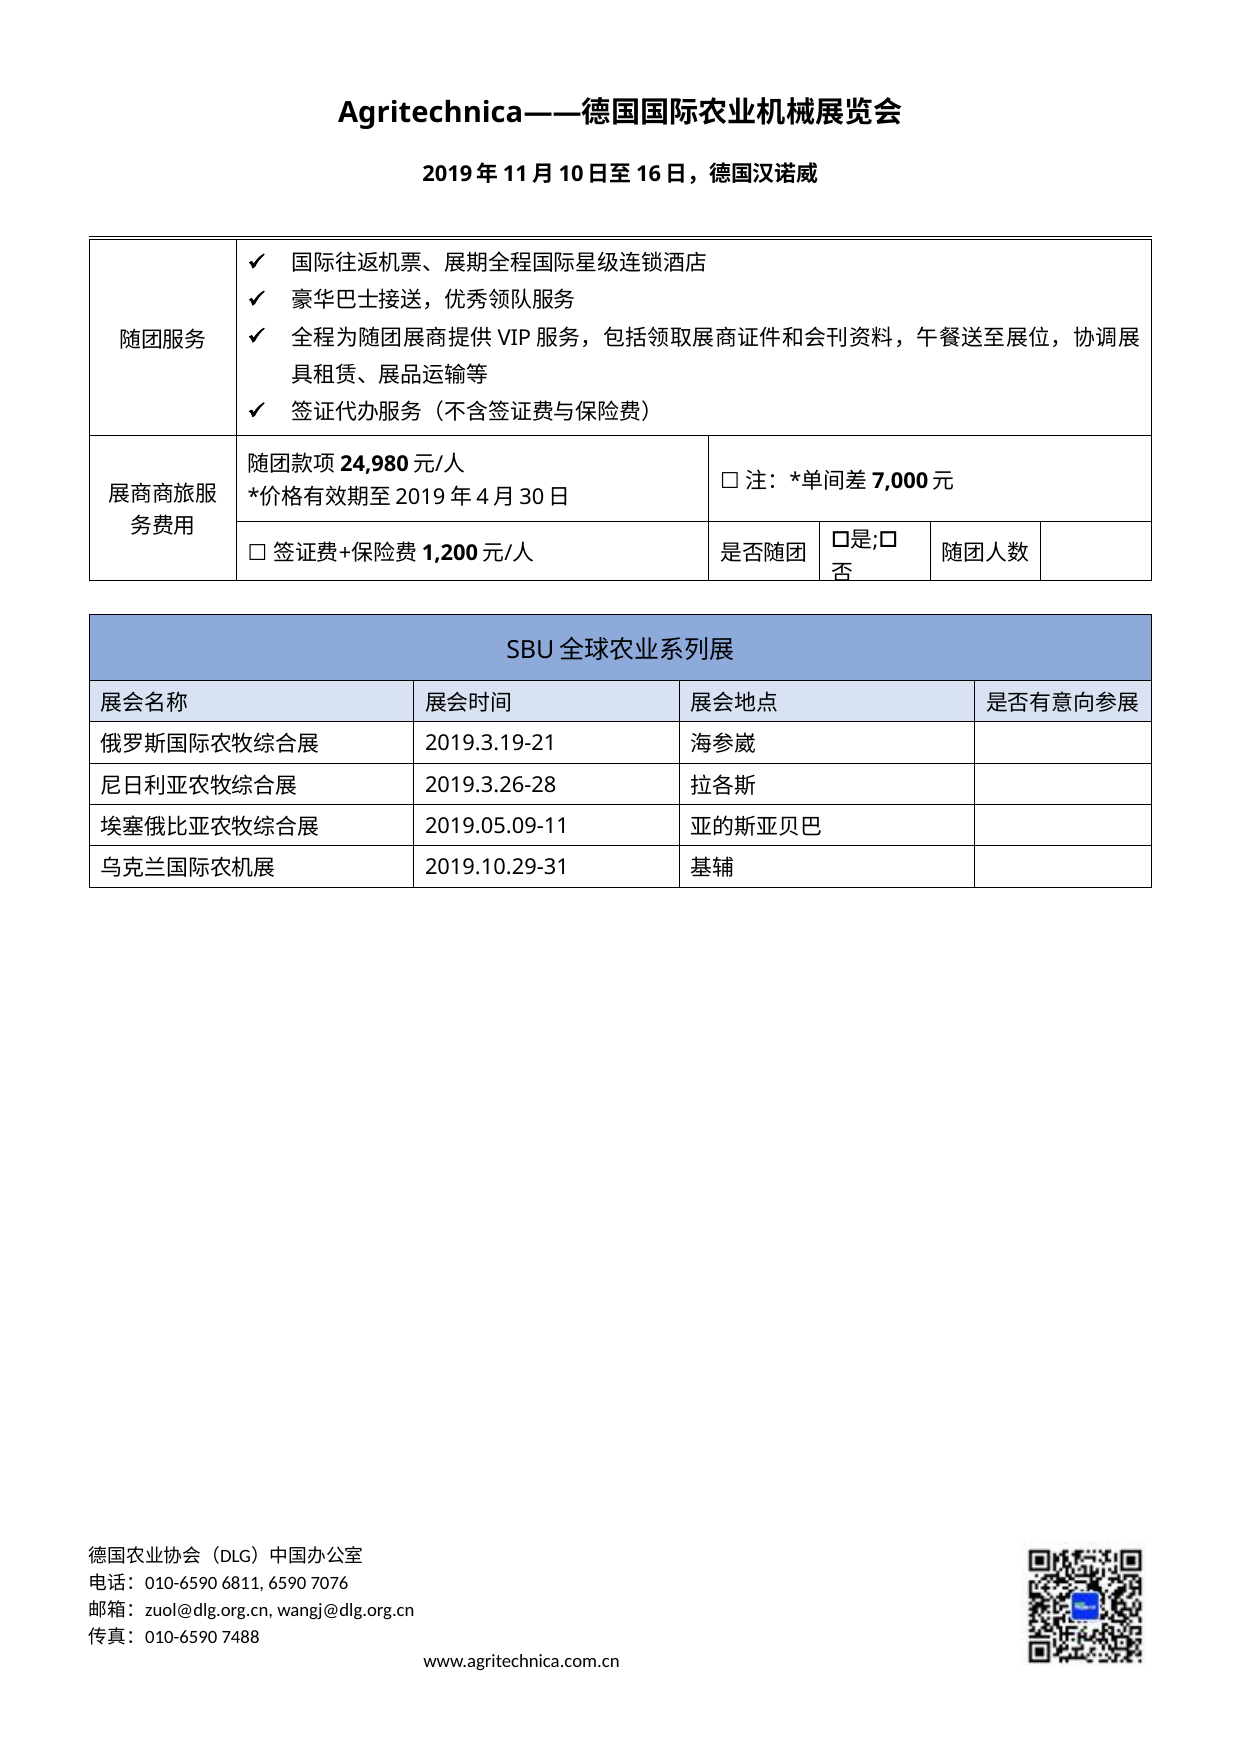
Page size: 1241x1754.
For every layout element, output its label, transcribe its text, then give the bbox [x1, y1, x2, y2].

table_cell 2019.3.26-28 [414, 764, 679, 804]
table_cell 2019.05.09-11 [414, 805, 679, 845]
table_cell 拉各斯 [680, 764, 974, 804]
table_cell 2019.3.19-21 [414, 722, 679, 762]
table_cell 是否有意向参展 [975, 681, 1151, 721]
table_cell 展会名称 [90, 681, 413, 721]
table_cell 乌克兰国际农机展 [90, 846, 413, 886]
table_cell 是否随团 [709, 522, 819, 580]
table_cell 亚的斯亚贝巴 [680, 805, 974, 845]
table_cell [975, 764, 1151, 804]
table_cell 是;否 [820, 522, 930, 580]
table_cell ☐ 签证费+保险费 1,200元/人 [237, 522, 708, 580]
table_cell 随团人数 [931, 522, 1040, 580]
table_cell 国际往返机票、展期全程国际星级连锁酒店 豪华巴士接送，优秀领队服务 全程为随团展商提供VIP服务，包括领取展商证件和会刊资料，午餐送至展位，协调展具租赁、展品运输等 签证代办服务（不含签证费与保险费） [237, 240, 1151, 435]
table_cell 基辅 [680, 846, 974, 886]
table_cell 展会地点 [680, 681, 974, 721]
table_cell 海参崴 [680, 722, 974, 762]
table_cell 埃塞俄比亚农牧综合展 [90, 805, 413, 845]
table_cell 2019.10.29-31 [414, 846, 679, 886]
table_cell 展商商旅服务费用 [90, 436, 236, 580]
table_cell [975, 805, 1151, 845]
table_header SBU全球农业系列展 [90, 615, 1151, 680]
table_cell [1041, 522, 1151, 580]
table_cell [975, 846, 1151, 886]
picture [1020, 1541, 1150, 1672]
table_cell 尼日利亚农牧综合展 [90, 764, 413, 804]
table_cell 随团款项 24,980元/人 *价格有效期至2019年4月30日 [237, 436, 708, 521]
table_cell 随团服务 [90, 240, 236, 435]
table_cell [975, 722, 1151, 762]
table_cell 展会时间 [414, 681, 679, 721]
table_cell 俄罗斯国际农牧综合展 [90, 722, 413, 762]
table_cell ☐ 注：*单间差 7,000元 [709, 436, 1151, 521]
